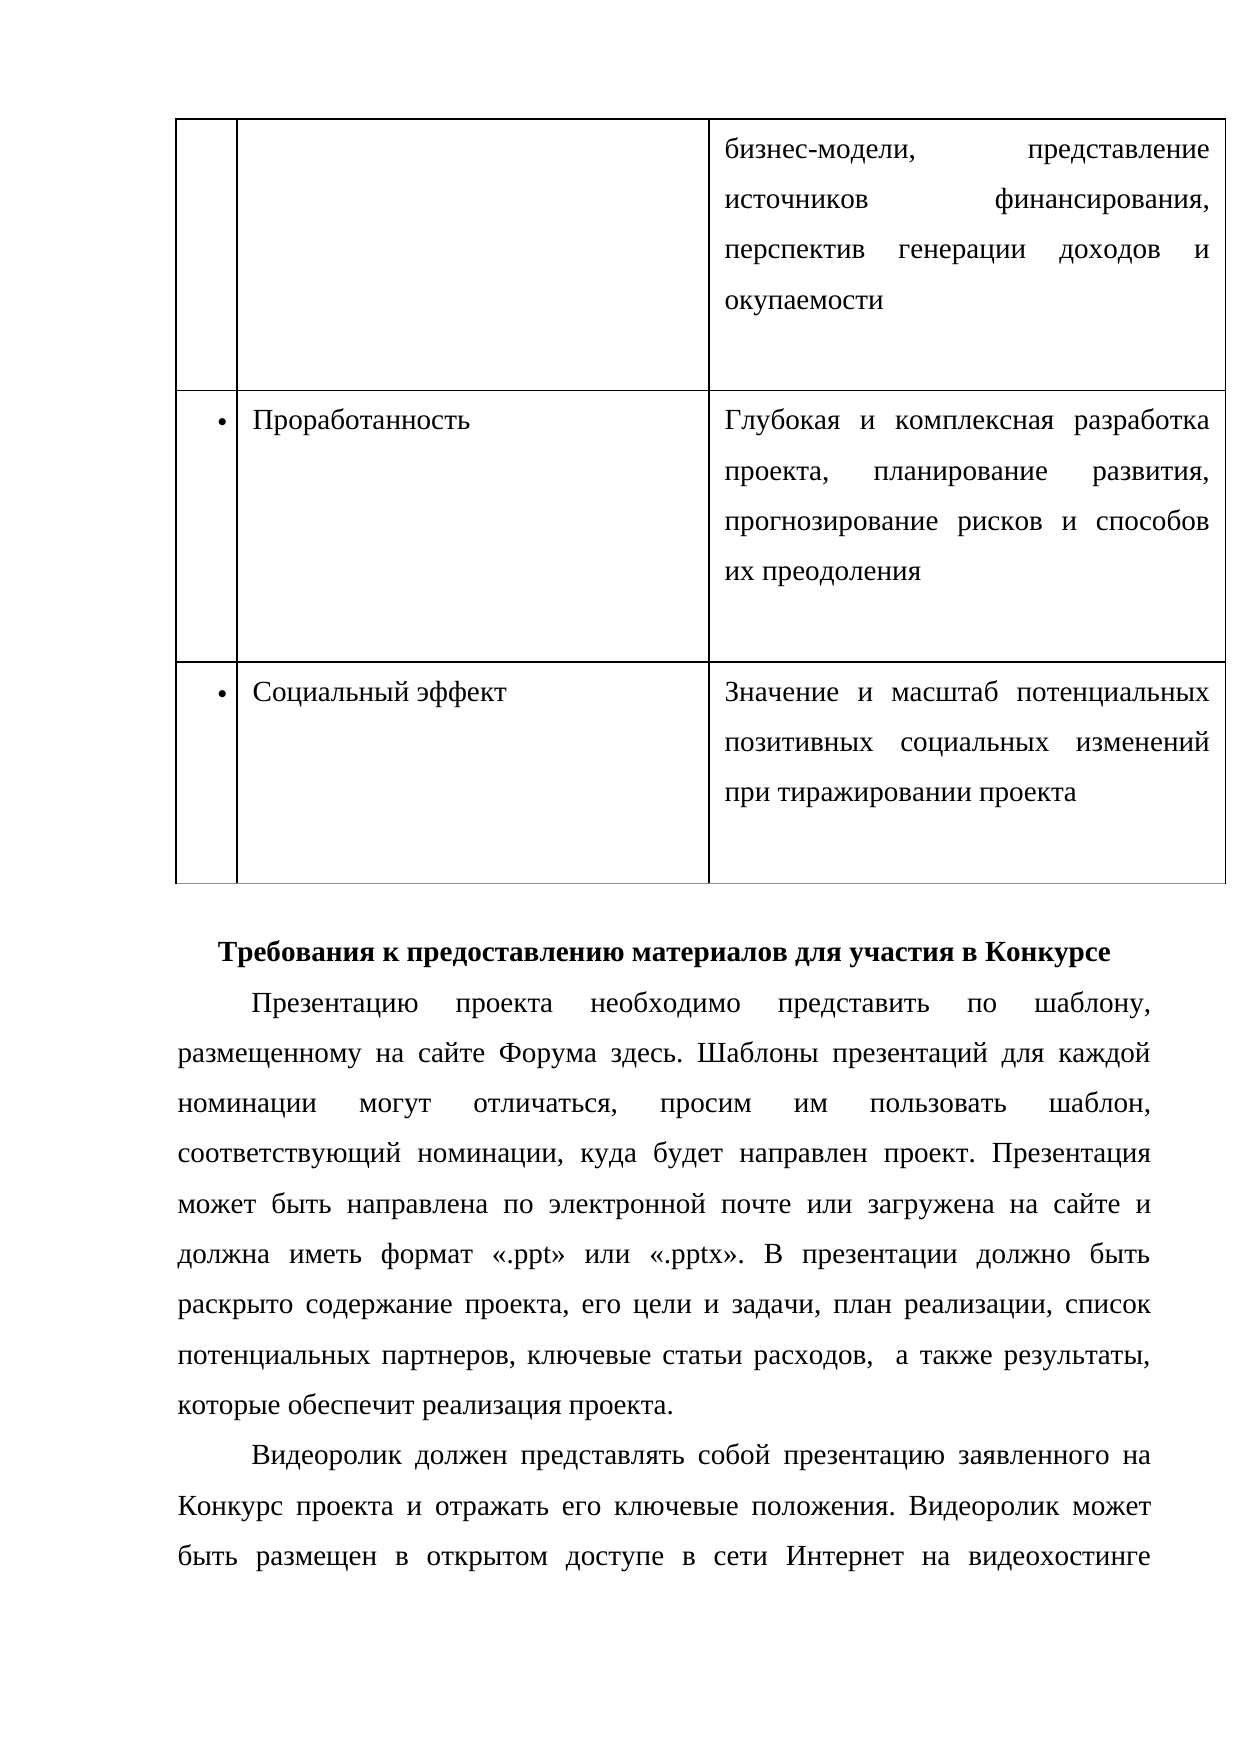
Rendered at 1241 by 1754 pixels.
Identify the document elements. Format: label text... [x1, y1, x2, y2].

table_cell [177, 120, 236, 390]
text Требования к предоставлению материалов для участия в Конкурсе [177, 934, 1152, 968]
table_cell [710, 120, 1225, 390]
table_cell Проработанность [238, 391, 708, 661]
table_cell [238, 120, 708, 390]
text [177, 1437, 1152, 1572]
table_cell [177, 663, 236, 882]
table_cell Значение и масштаб потенциальных позитивных социальных изменений при тиражировании проекта [710, 663, 1225, 882]
text Презентацию проекта необходимо представить по шаблону, размещенному на сайте Форума здесь. Шаблоны презентаций для каждой номинации могут отличаться, просим им пользовать шаблон, соответствующий номинации, куда будет направлен проект. Презентация может быть направлена по электронной почте или загружена на сайте и должна иметь формат «.ppt» или «.pptx». В презентации должно быть раскрыто содержание проекта, его цели и задачи, план реализации, список потенциальных партнеров, ключевые статьи расходов, а также результаты, которые обеспечит реализация проекта. [177, 985, 1152, 1421]
table_cell Глубокая и комплексная разработка проекта, планирование развития, прогнозирование рисков и способов их преодоления [710, 391, 1225, 661]
table_cell Социальный эффект [238, 663, 708, 882]
table_cell [177, 391, 236, 661]
